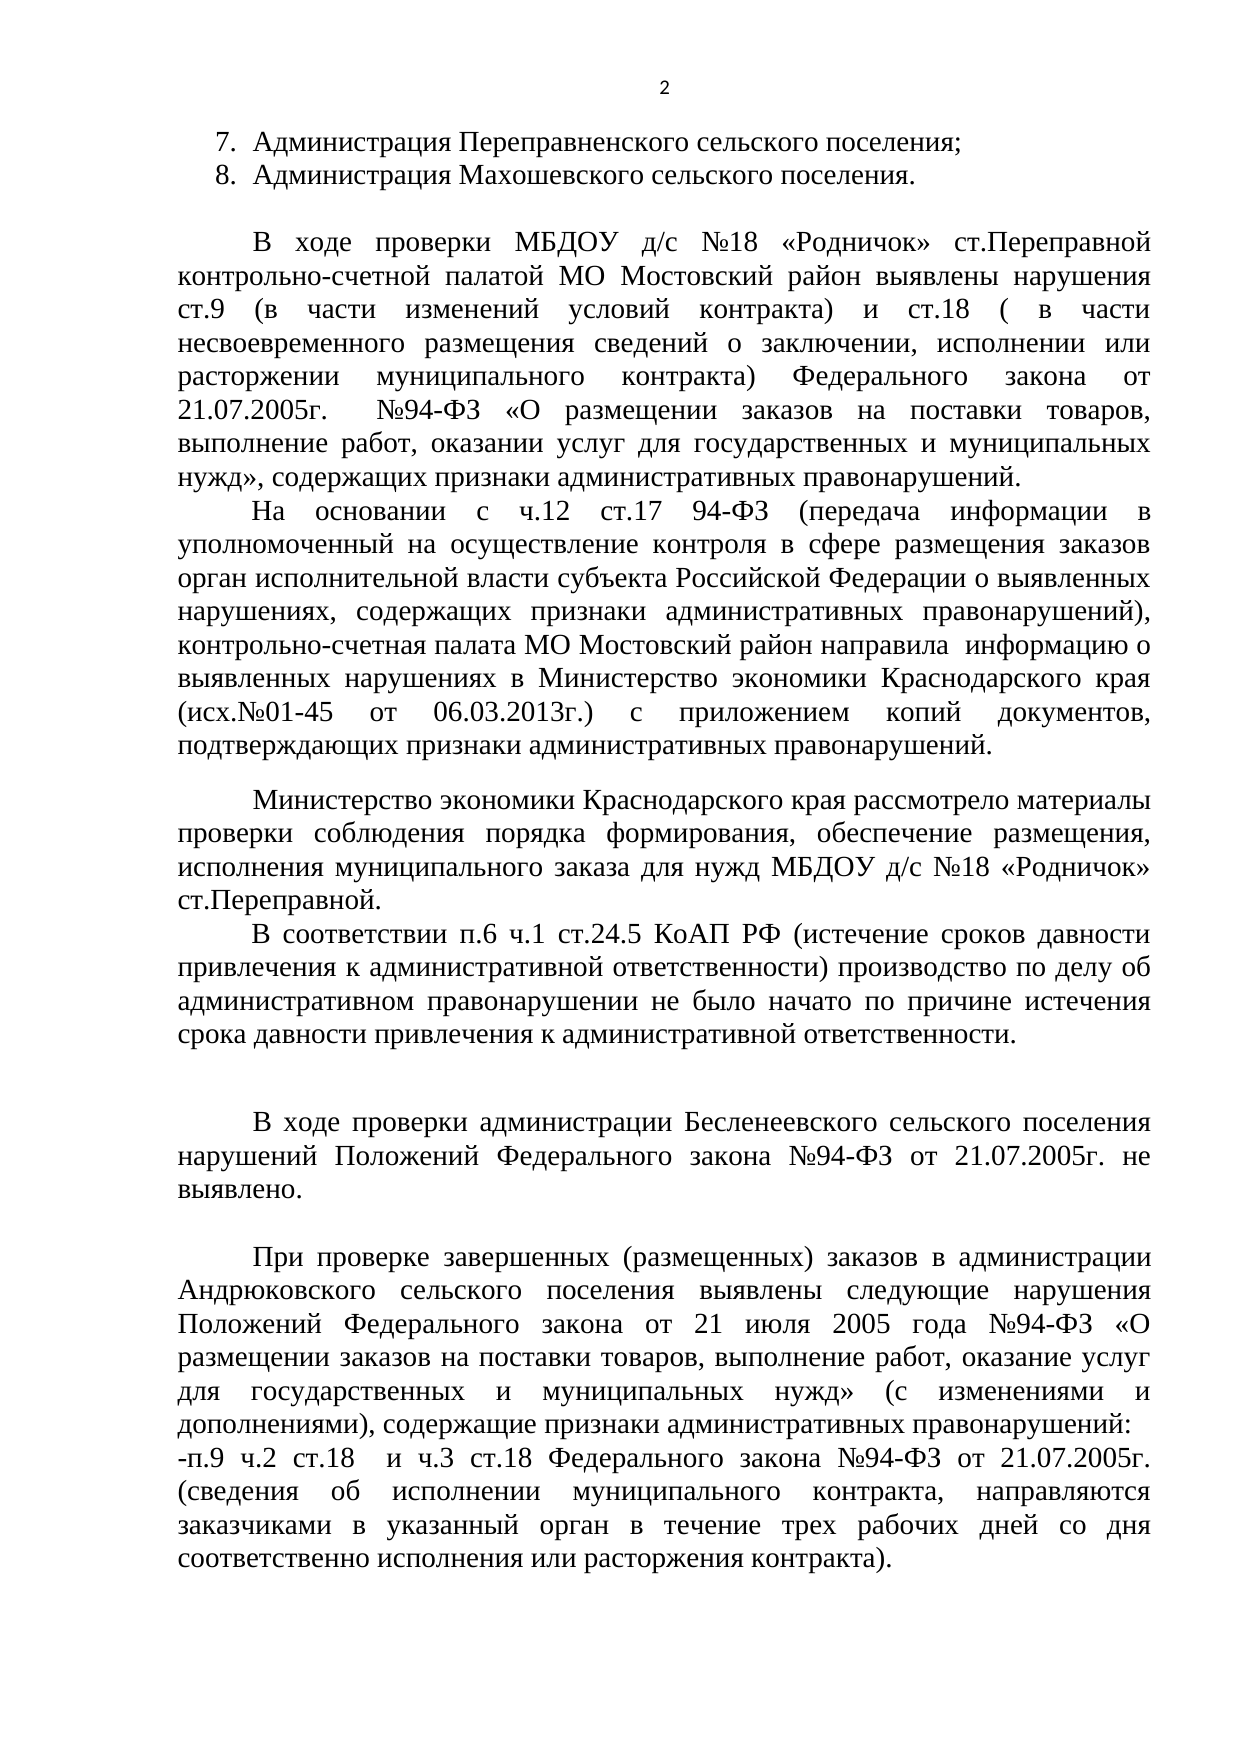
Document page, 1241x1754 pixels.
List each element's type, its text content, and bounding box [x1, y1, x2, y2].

list Администрация Махошевского сельского поселения. [215, 157, 1152, 191]
text В соответствии п.6 ч.1 ст.24.5 КоАП РФ (истечение сроков давности привлечения к административной ответственности) производство по делу об административном правонарушении не было начато по причине истечения срока давности привлечения к административной ответственности. [177, 916, 1152, 1050]
list В ходе проверки МБДОУ д/с №18 «Родничок» ст.Переправной контрольно-счетной палатой МО Мостовский район выявлены нарушения ст.9 (в части изменений условий контракта) и ст.18 ( в части несвоевременного размещения сведений о заключении, исполнении или расторжении муниципального контракта) Федерального закона от 21.07.2005г. №94-ФЗ «О размещении заказов на поставки товаров, выполнение работ, оказании услуг для государственных и муниципальных нужд», содержащих признаки административных правонарушений. [177, 224, 1152, 493]
text На основании с ч.12 ст.17 94-ФЗ (передача информации в уполномоченный на осуществление контроля в сфере размещения заказов орган исполнительной власти субъекта Российской Федерации о выявленных нарушениях, содержащих признаки административных правонарушений), контрольно-счетная палата МО Мостовский район направила информацию о выявленных нарушениях в Министерство экономики Краснодарского края (исх.№01-45 от 06.03.2013г.) с приложением копий документов, подтверждающих признаки административных правонарушений. [177, 493, 1152, 761]
list Администрация Переправненского сельского поселения; [215, 124, 1152, 157]
list Министерство экономики Краснодарского края рассмотрело материалы проверки соблюдения порядка формирования, обеспечение размещения, исполнения муниципального заказа для нужд МБДОУ д/с №18 «Родничок» ст.Переправной. [177, 782, 1152, 916]
list В ходе проверки администрации Бесленеевского сельского поселения нарушений Положений Федерального закона №94-ФЗ от 21.07.2005г. не выявлено. [177, 1104, 1152, 1205]
text -п.9 ч.2 ст.18 и ч.3 ст.18 Федерального закона №94-ФЗ от 21.07.2005г. (сведения об исполнении муниципального контракта, направляются заказчиками в указанный орган в течение трех рабочих дней со дня соответственно исполнения или расторжения контракта). [177, 1440, 1152, 1574]
list При проверке завершенных (размещенных) заказов в администрации Андрюковского сельского поселения выявлены следующие нарушения Положений Федерального закона от 21 июля 2005 года №94-ФЗ «О размещении заказов на поставки товаров, выполнение работ, оказание услуг для государственных и муниципальных нужд» (с изменениями и дополнениями), содержащие признаки административных правонарушений: [177, 1239, 1152, 1440]
